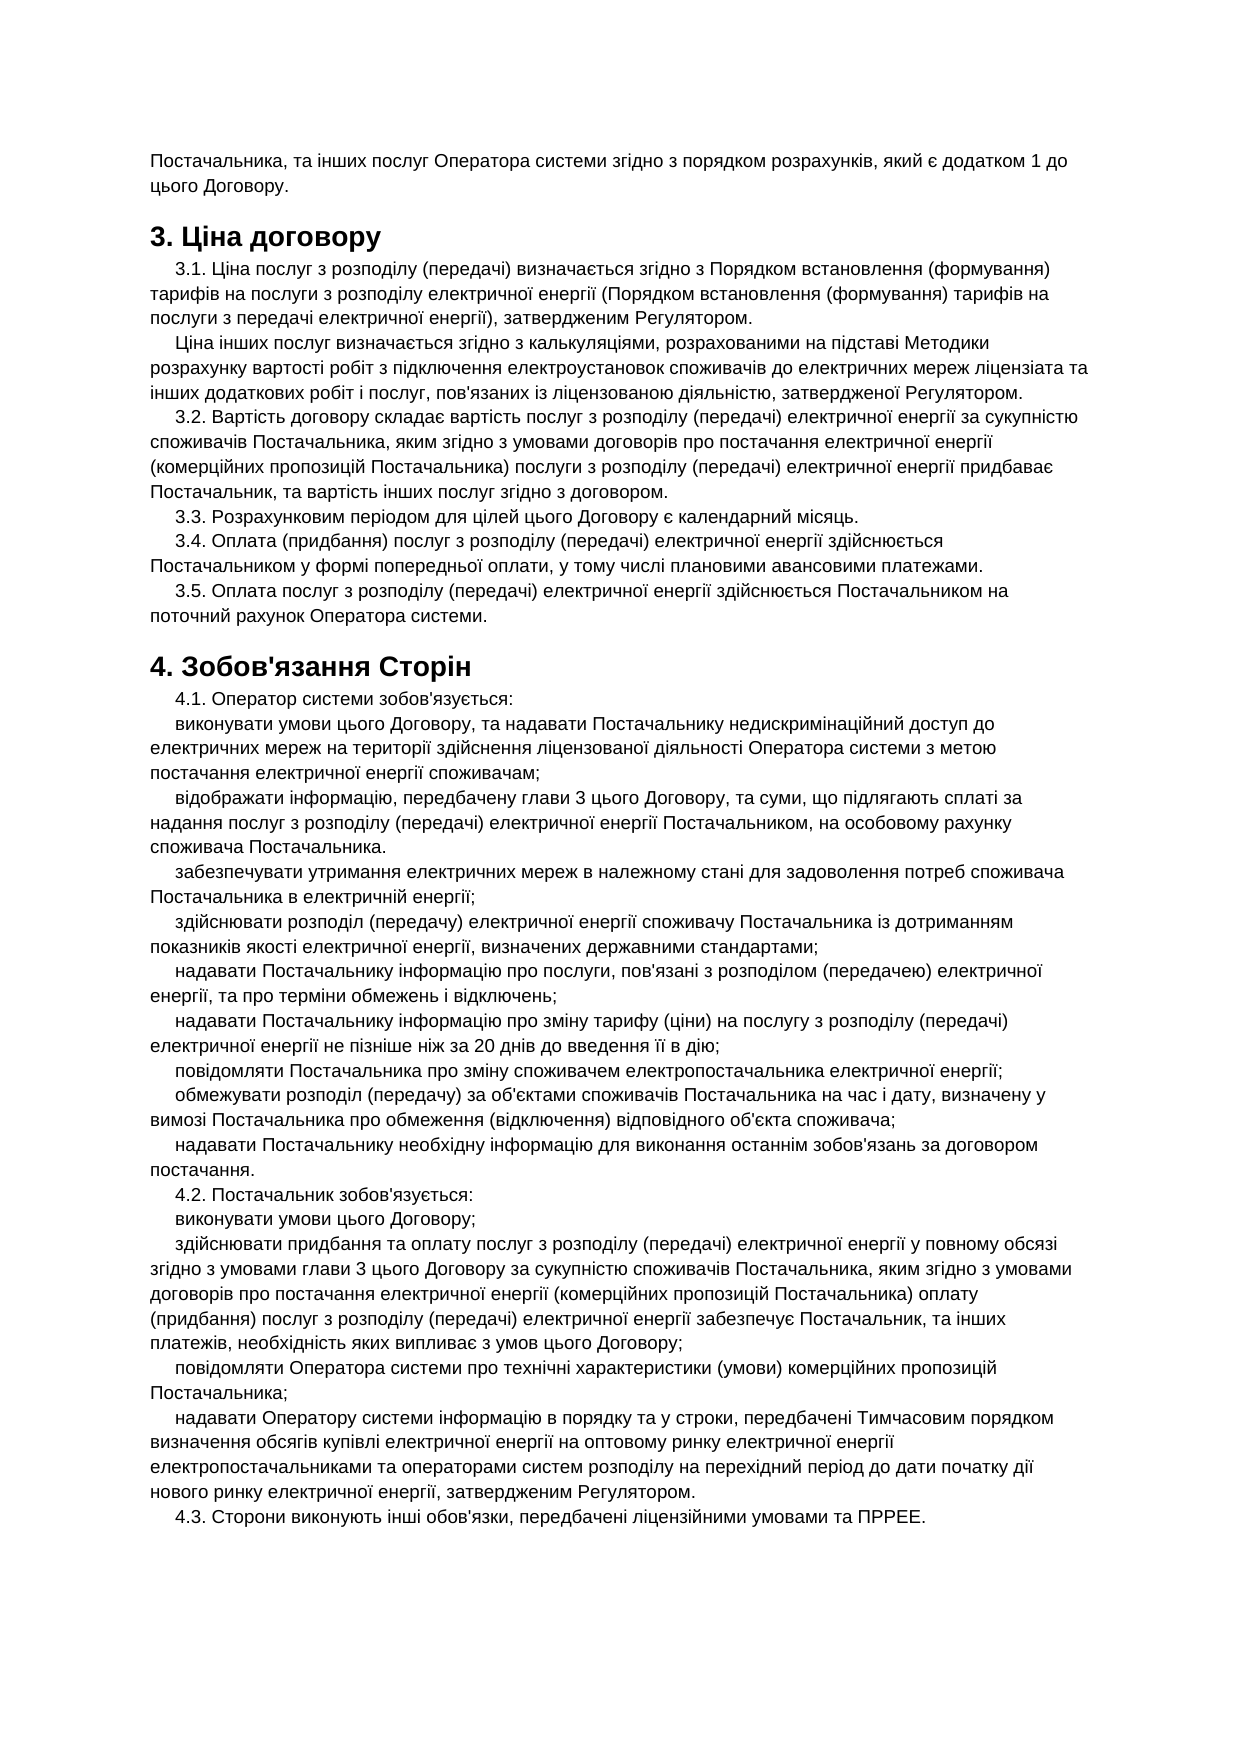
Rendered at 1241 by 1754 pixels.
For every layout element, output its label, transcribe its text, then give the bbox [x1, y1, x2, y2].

text 4.2. Постачальник зобов'язується: [150, 1183, 1090, 1205]
text 3.3. Розрахунковим періодом для цілей цього Договору є календарний місяць. [150, 506, 1090, 527]
text здійснювати придбання та оплату послуг з розподілу (передачі) електричної енергії у повному обсязі згідно з умовами глави 3 цього Договору за сукупністю споживачів Постачальника, яким згідно з умовами договорів про постачання електричної енергії (комерційних пропозицій Постачальника) оплату (придбання) послуг з розподілу (передачі) електричної енергії забезпечує Постачальник, та інших платежів, необхідність яких випливає з умов цього Договору; [150, 1233, 1090, 1354]
text забезпечувати утримання електричних мереж в належному стані для задоволення потреб споживача Постачальника в електричній енергії; [150, 861, 1090, 907]
text 3.5. Оплата послуг з розподілу (передачі) електричної енергії здійснюється Постачальником на поточний рахунок Оператора системи. [150, 580, 1090, 626]
text виконувати умови цього Договору; [150, 1208, 1090, 1230]
subtitle 4. Зобов'язання Сторін [150, 650, 1090, 683]
text надавати Постачальнику інформацію про послуги, пов'язані з розподілом (передачею) електричної енергії, та про терміни обмежень і відключень; [150, 960, 1090, 1007]
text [150, 150, 1090, 196]
text надавати Постачальнику інформацію про зміну тарифу (ціни) на послугу з розподілу (передачі) електричної енергії не пізніше ніж за 20 днів до введення її в дію; [150, 1010, 1090, 1056]
text 3.1. Ціна послуг з розподілу (передачі) визначається згідно з Порядком встановлення (формування) тарифів на послуги з розподілу електричної енергії (Порядком встановлення (формування) тарифів на послуги з передачі електричної енергії), затвердженим Регулятором. [150, 258, 1090, 329]
text 4.1. Оператор системи зобов'язується: [150, 687, 1090, 709]
text надавати Постачальнику необхідну інформацію для виконання останнім зобов'язань за договором постачання. [150, 1134, 1090, 1180]
text обмежувати розподіл (передачу) за об'єктами споживачів Постачальника на час і дату, визначену у вимозі Постачальника про обмеження (відключення) відповідного об'єкта споживача; [150, 1084, 1090, 1131]
subtitle 3. Ціна договору [150, 220, 1090, 253]
text здійснювати розподіл (передачу) електричної енергії споживачу Постачальника із дотриманням показників якості електричної енергії, визначених державними стандартами; [150, 911, 1090, 957]
text 3.4. Оплата (придбання) послуг з розподілу (передачі) електричної енергії здійснюється Постачальником у формі попередньої оплати, у тому числі плановими авансовими платежами. [150, 530, 1090, 577]
text повідомляти Постачальника про зміну споживачем електропостачальника електричної енергії; [150, 1059, 1090, 1081]
text відображати інформацію, передбачену глави 3 цього Договору, та суми, що підлягають сплаті за надання послуг з розподілу (передачі) електричної енергії Постачальником, на особовому рахунку споживача Постачальника. [150, 787, 1090, 858]
text 3.2. Вартість договору складає вартість послуг з розподілу (передачі) електричної енергії за сукупністю споживачів Постачальника, яким згідно з умовами договорів про постачання електричної енергії (комерційних пропозицій Постачальника) послуги з розподілу (передачі) електричної енергії придбаває Постачальник, та вартість інших послуг згідно з договором. [150, 406, 1090, 502]
text Ціна інших послуг визначається згідно з калькуляціями, розрахованими на підставі Методики розрахунку вартості робіт з підключення електроустановок споживачів до електричних мереж ліцензіата та інших додаткових робіт і послуг, пов'язаних із ліцензованою діяльністю, затвердженої Регулятором. [150, 332, 1090, 403]
text надавати Оператору системи інформацію в порядку та у строки, передбачені Тимчасовим порядком визначення обсягів купівлі електричної енергії на оптовому ринку електричної енергії електропостачальниками та операторами систем розподілу на перехідний період до дати початку дії нового ринку електричної енергії, затвердженим Регулятором. [150, 1406, 1090, 1502]
text повідомляти Оператора системи про технічні характеристики (умови) комерційних пропозицій Постачальника; [150, 1357, 1090, 1403]
text виконувати умови цього Договору, та надавати Постачальнику недискримінаційний доступ до електричних мереж на території здійснення ліцензованої діяльності Оператора системи з метою постачання електричної енергії споживачам; [150, 712, 1090, 783]
text 4.3. Сторони виконують інші обов'язки, передбачені ліцензійними умовами та ПРРЕЕ. [150, 1506, 1090, 1527]
